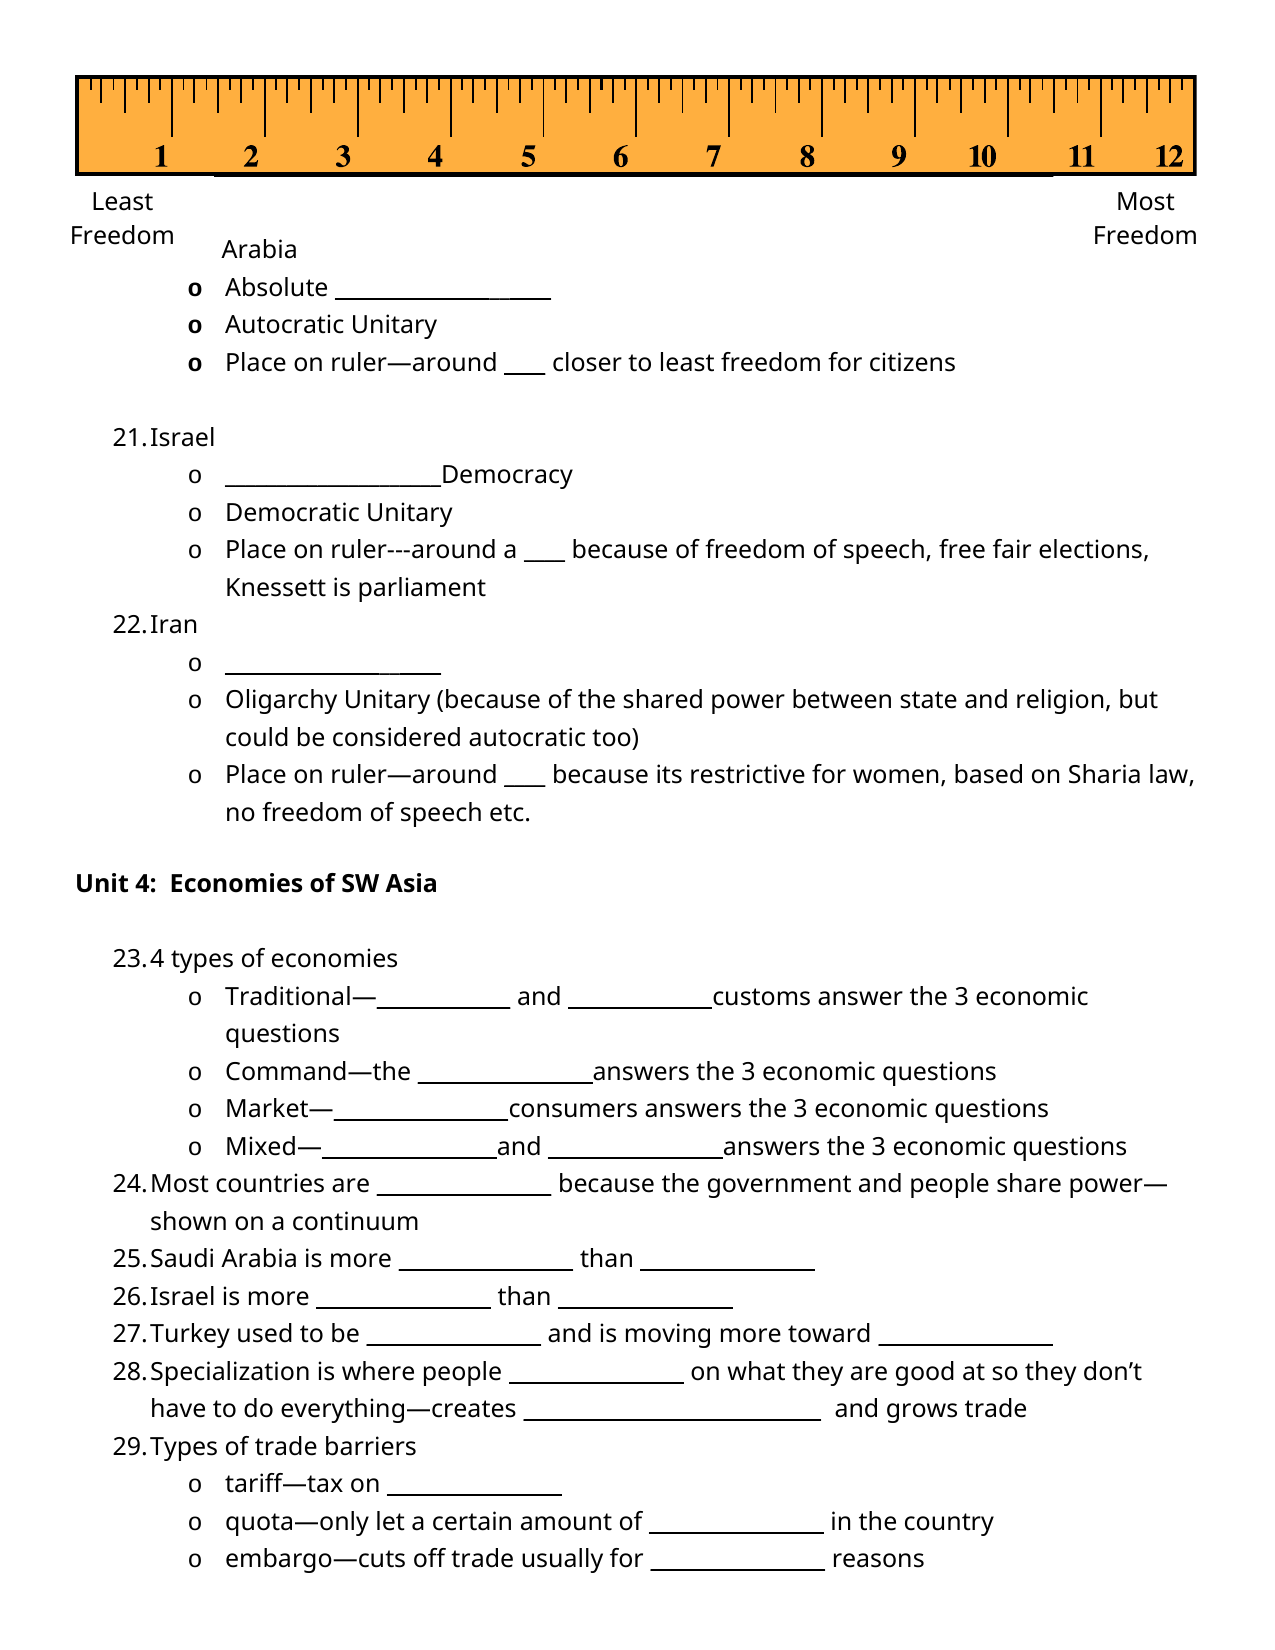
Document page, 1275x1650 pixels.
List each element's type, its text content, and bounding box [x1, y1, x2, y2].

list Command—the _________________answers the 3 economic questions [187, 1050, 1200, 1087]
list tariff—tax on _________________ [187, 1462, 1200, 1500]
list Israel is more _________________ than _________________ [112, 1275, 1200, 1312]
list Traditional—_____________ and ______________customs answer the 3 economic questions [187, 975, 1200, 1050]
list 4 types of economies [112, 937, 1200, 975]
list Place on ruler---around a ____ because of freedom of speech, free fair elections, Knessett is parliament [187, 528, 1200, 603]
list Place on ruler—around ____ closer to least freedom for citizens [187, 341, 1200, 378]
list Saudi Arabia is more _________________ than _________________ [112, 1237, 1200, 1275]
list Absolute _____________________ [187, 266, 1200, 303]
list embargo—cuts off trade usually for _________________ reasons [187, 1537, 1200, 1575]
list Market—_________________consumers answers the 3 economic questions [187, 1087, 1200, 1125]
list _____________________Democracy [187, 453, 1200, 491]
list Place on ruler—around ____ because its restrictive for women, based on Sharia law, no freedom of speech etc. [187, 753, 1200, 828]
list Mixed—_________________and _________________answers the 3 economic questions [187, 1125, 1200, 1162]
list _____________________ [187, 641, 1200, 678]
list Specialization is where people _________________ on what they are good at so they don’t have to do everything—creates _____________________________ and grows trade [112, 1350, 1200, 1425]
list Oligarchy Unitary (because of the shared power between state and religion, but could be considered autocratic too) [187, 678, 1200, 753]
list quota—only let a certain amount of _________________ in the country [187, 1500, 1200, 1537]
text Unit 4: Economies of SW Asia [75, 866, 1200, 900]
list Israel [112, 416, 1200, 453]
list Iran [112, 603, 1200, 641]
list Democratic Unitary [187, 491, 1200, 528]
list Saudi Arabia [112, 228, 1200, 266]
list Most countries are _________________ because the government and people share power—shown on a continuum [112, 1162, 1200, 1237]
list Autocratic Unitary [187, 303, 1200, 341]
list Turkey used to be _________________ and is moving more toward _________________ [112, 1312, 1200, 1350]
list Types of trade barriers [112, 1425, 1200, 1462]
